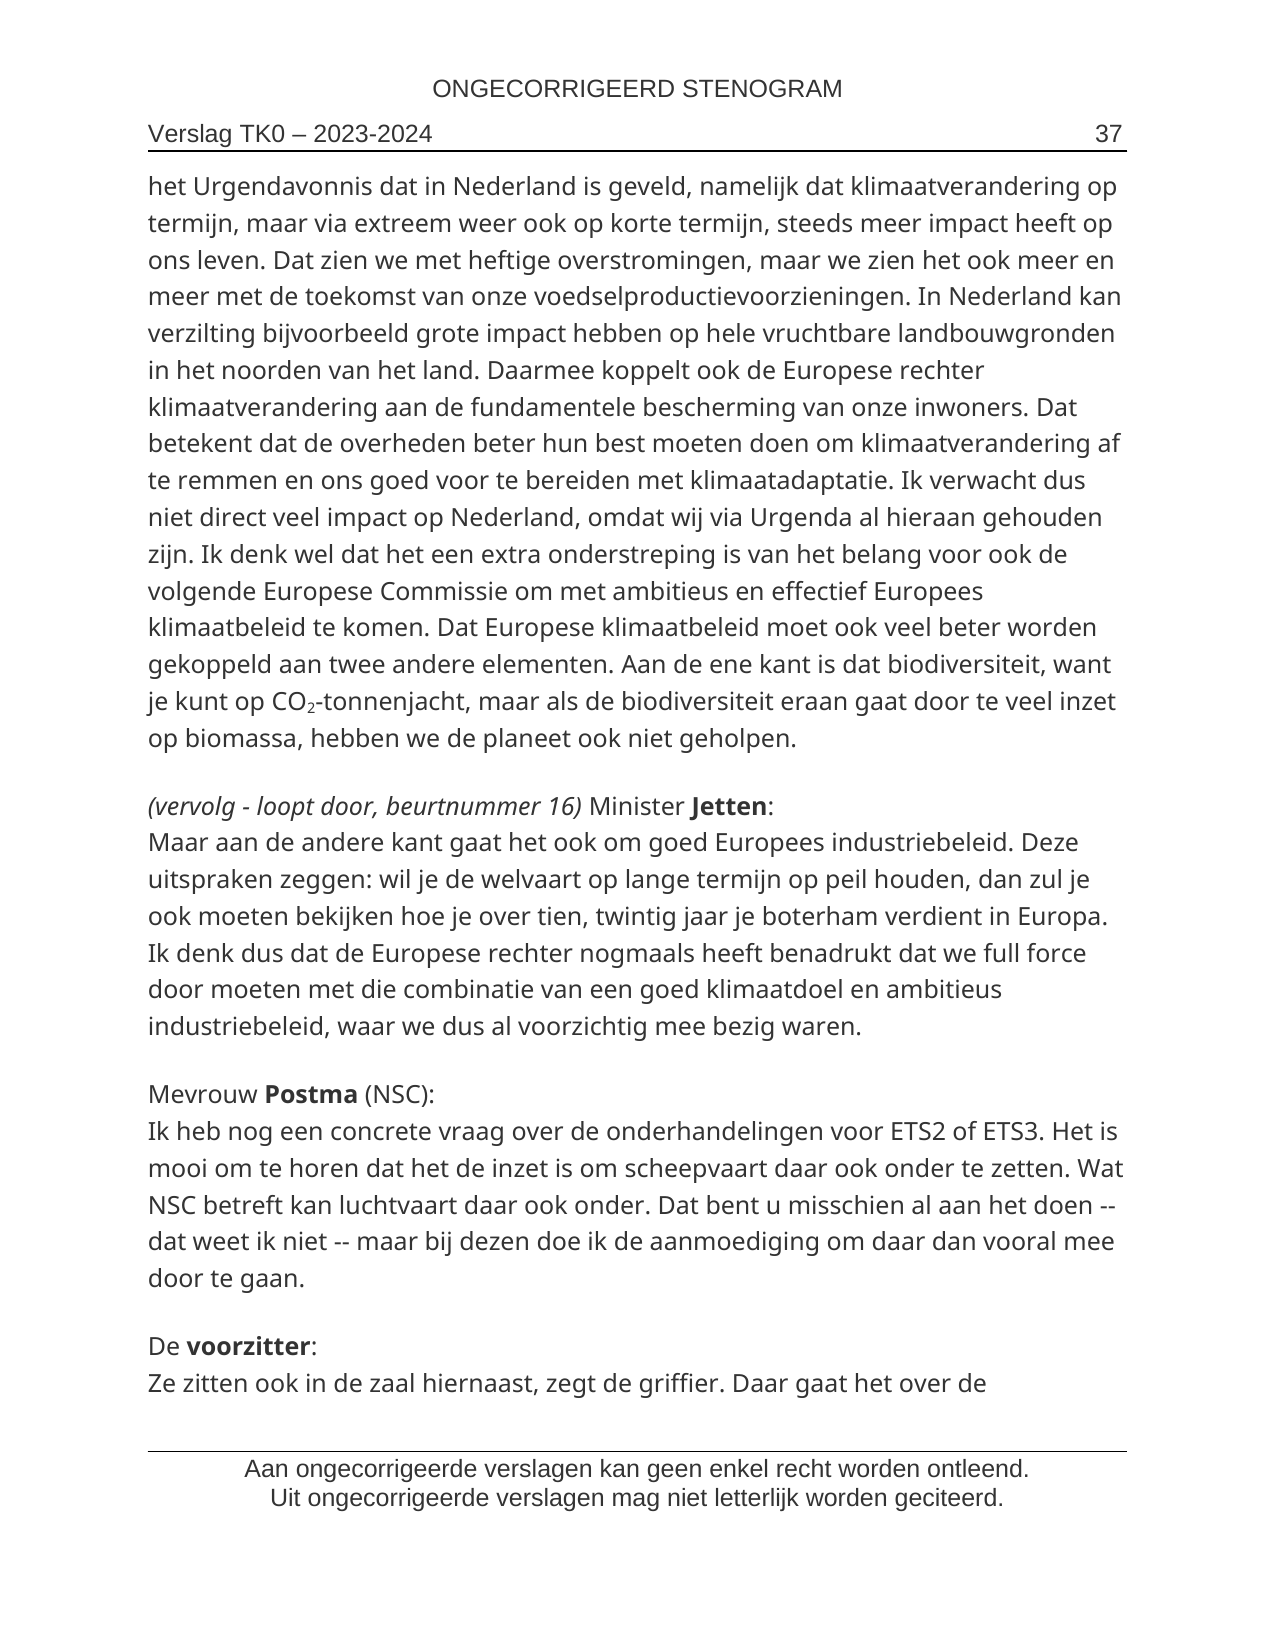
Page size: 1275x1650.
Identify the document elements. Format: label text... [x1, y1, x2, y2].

text (vervolg - loopt door, beurtnummer 16) Minister Jetten: Maar aan de andere kant gaat het ook om goed Europees industriebeleid. Deze uitspraken zeggen: wil je de welvaart op lange termijn op peil houden, dan zul je ook moeten bekijken hoe je over tien, twintig jaar je boterham verdient in Europa. Ik denk dus dat de Europese rechter nogmaals heeft benadrukt dat we full force door moeten met die combinatie van een goed klimaatdoel en ambitieus industriebeleid, waar we dus al voorzichtig mee bezig waren. [148, 788, 1127, 1043]
text Mevrouw Postma (NSC): Ik heb nog een concrete vraag over de onderhandelingen voor ETS2 of ETS3. Het is mooi om te horen dat het de inzet is om scheepvaart daar ook onder te zetten. Wat NSC betreft kan luchtvaart daar ook onder. Dat bent u misschien al aan het doen -- dat weet ik niet -- maar bij dezen doe ik de aanmoediging om daar dan vooral mee door te gaan. [148, 1077, 1127, 1295]
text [148, 1329, 1127, 1400]
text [148, 169, 1127, 754]
